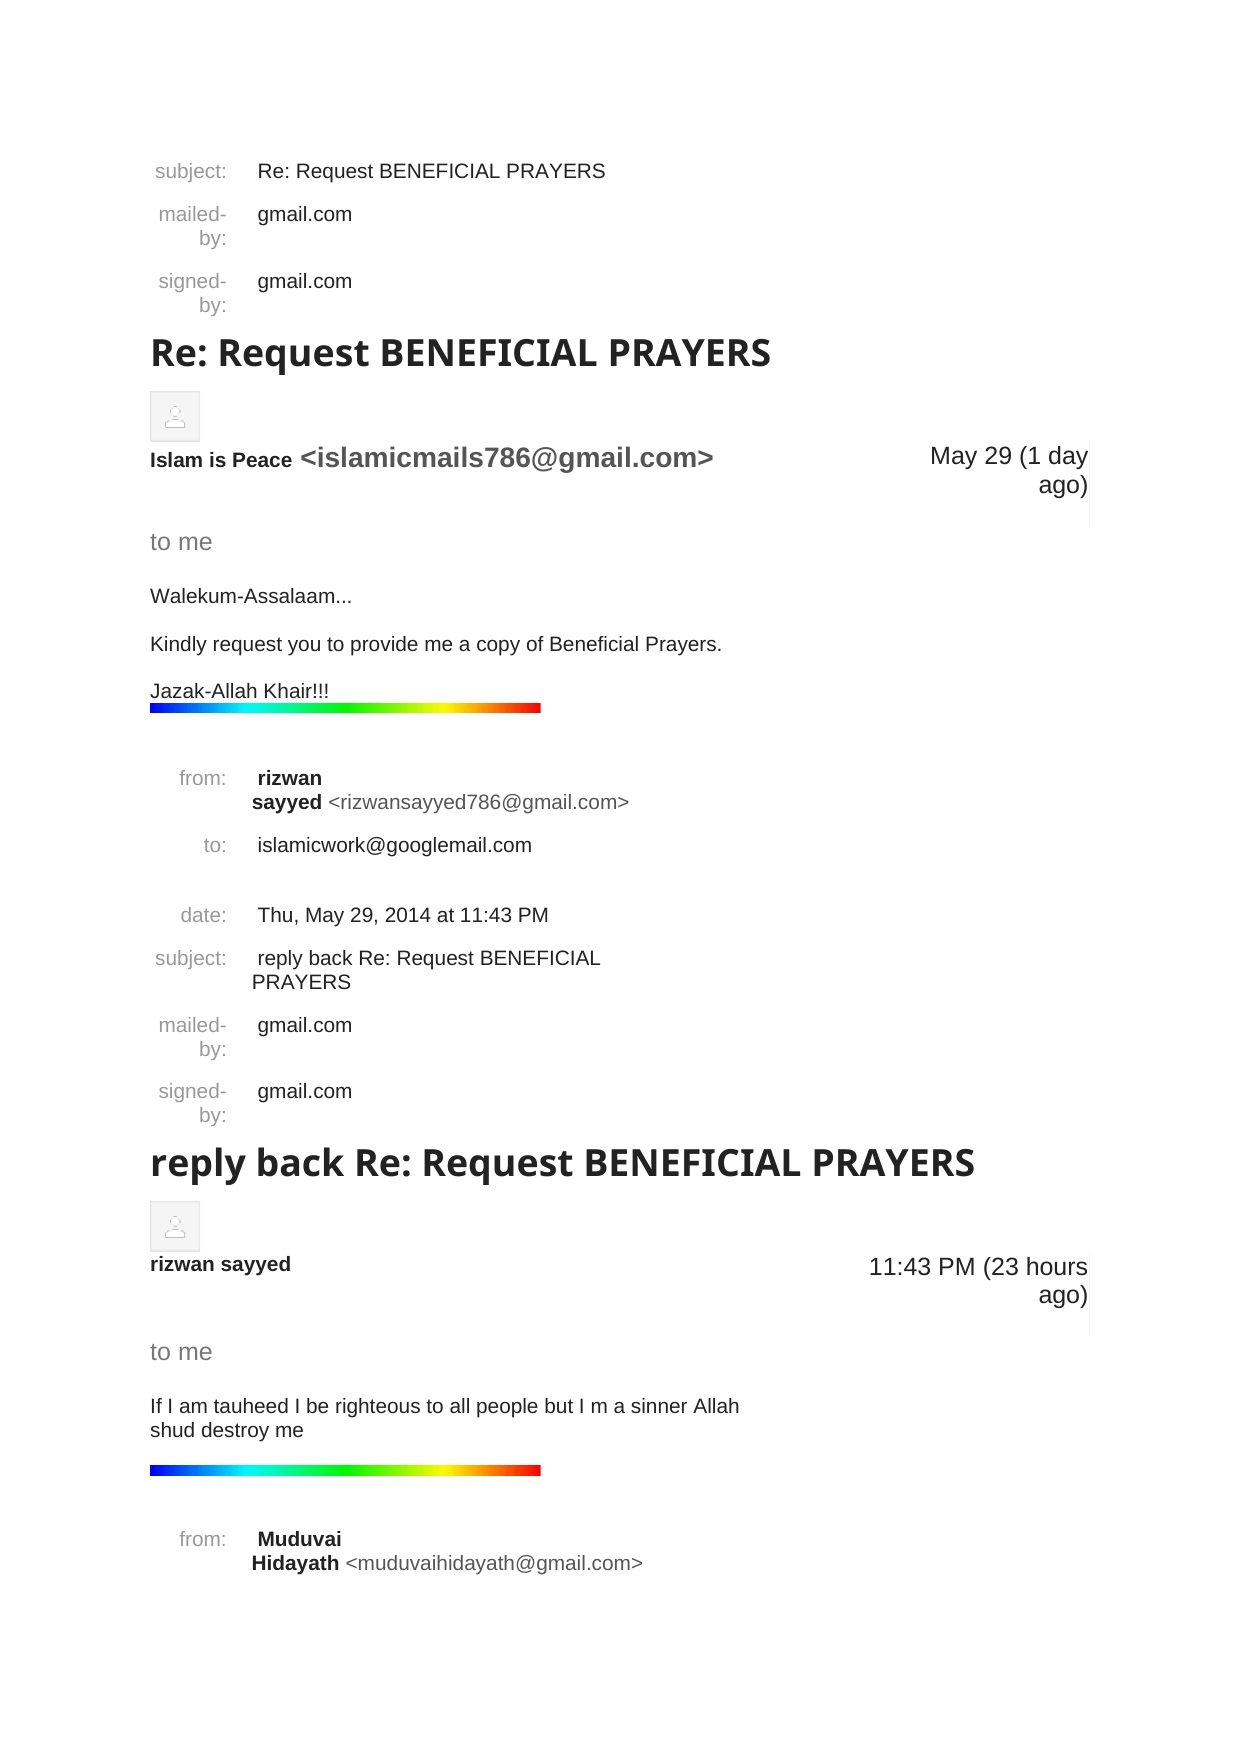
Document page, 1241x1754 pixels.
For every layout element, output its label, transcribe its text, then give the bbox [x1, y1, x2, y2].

table_cell gmail.com [252, 1003, 634, 1070]
table_cell signed-by: [150, 1070, 252, 1136]
text Re: Request BENEFICIAL PRAYERS [150, 326, 1090, 377]
table_cell Re: Request BENEFICIAL PRAYERS [252, 150, 610, 193]
text Jazak-Allah Khair!!! [150, 679, 1090, 703]
table_cell reply back Re: Request BENEFICIAL PRAYERS [252, 936, 634, 1003]
text If I am tauheed I be righteous to all people but I m a sinner Allah shud destroy me [150, 1394, 1090, 1442]
table_cell subject: [150, 150, 252, 193]
table_header [150, 1252, 844, 1337]
text Walekum-Assalaam... [150, 583, 1090, 607]
table_cell date: [150, 894, 252, 936]
table_cell [150, 1337, 1089, 1394]
picture [228, 703, 541, 713]
table_cell subject: [150, 936, 252, 1003]
text reply back Re: Request BENEFICIAL PRAYERS [150, 1136, 1090, 1187]
table_header 11:43 PM (23 hours ago) [844, 1252, 1088, 1337]
text Kindly request you to provide me a copy of Beneficial Prayers. [150, 631, 1090, 655]
table_cell gmail.com [252, 259, 610, 326]
table_header [150, 441, 895, 527]
table_header rizwan sayyed <rizwansayyed786@gmail.com> [252, 756, 634, 823]
table_cell mailed-by: [150, 193, 252, 259]
picture [228, 1465, 541, 1476]
table_cell [150, 527, 1089, 583]
table_header May 29 (1 day ago) [895, 441, 1088, 527]
table_header from: [150, 1518, 251, 1584]
table_header Muduvai Hidayath <muduvaihidayath@gmail.com> [251, 1518, 648, 1584]
table_header from: [150, 756, 252, 823]
picture [150, 1201, 200, 1252]
picture [150, 391, 200, 442]
table_cell gmail.com [252, 1070, 634, 1136]
picture [150, 1465, 213, 1476]
table_cell to: [150, 823, 252, 894]
table_cell Thu, May 29, 2014 at 11:43 PM [252, 894, 634, 936]
table_cell signed-by: [150, 259, 252, 326]
picture [150, 703, 213, 713]
table_cell islamicwork@googlemail.com [252, 823, 634, 894]
table_cell gmail.com [252, 193, 610, 259]
table_cell mailed-by: [150, 1003, 252, 1070]
